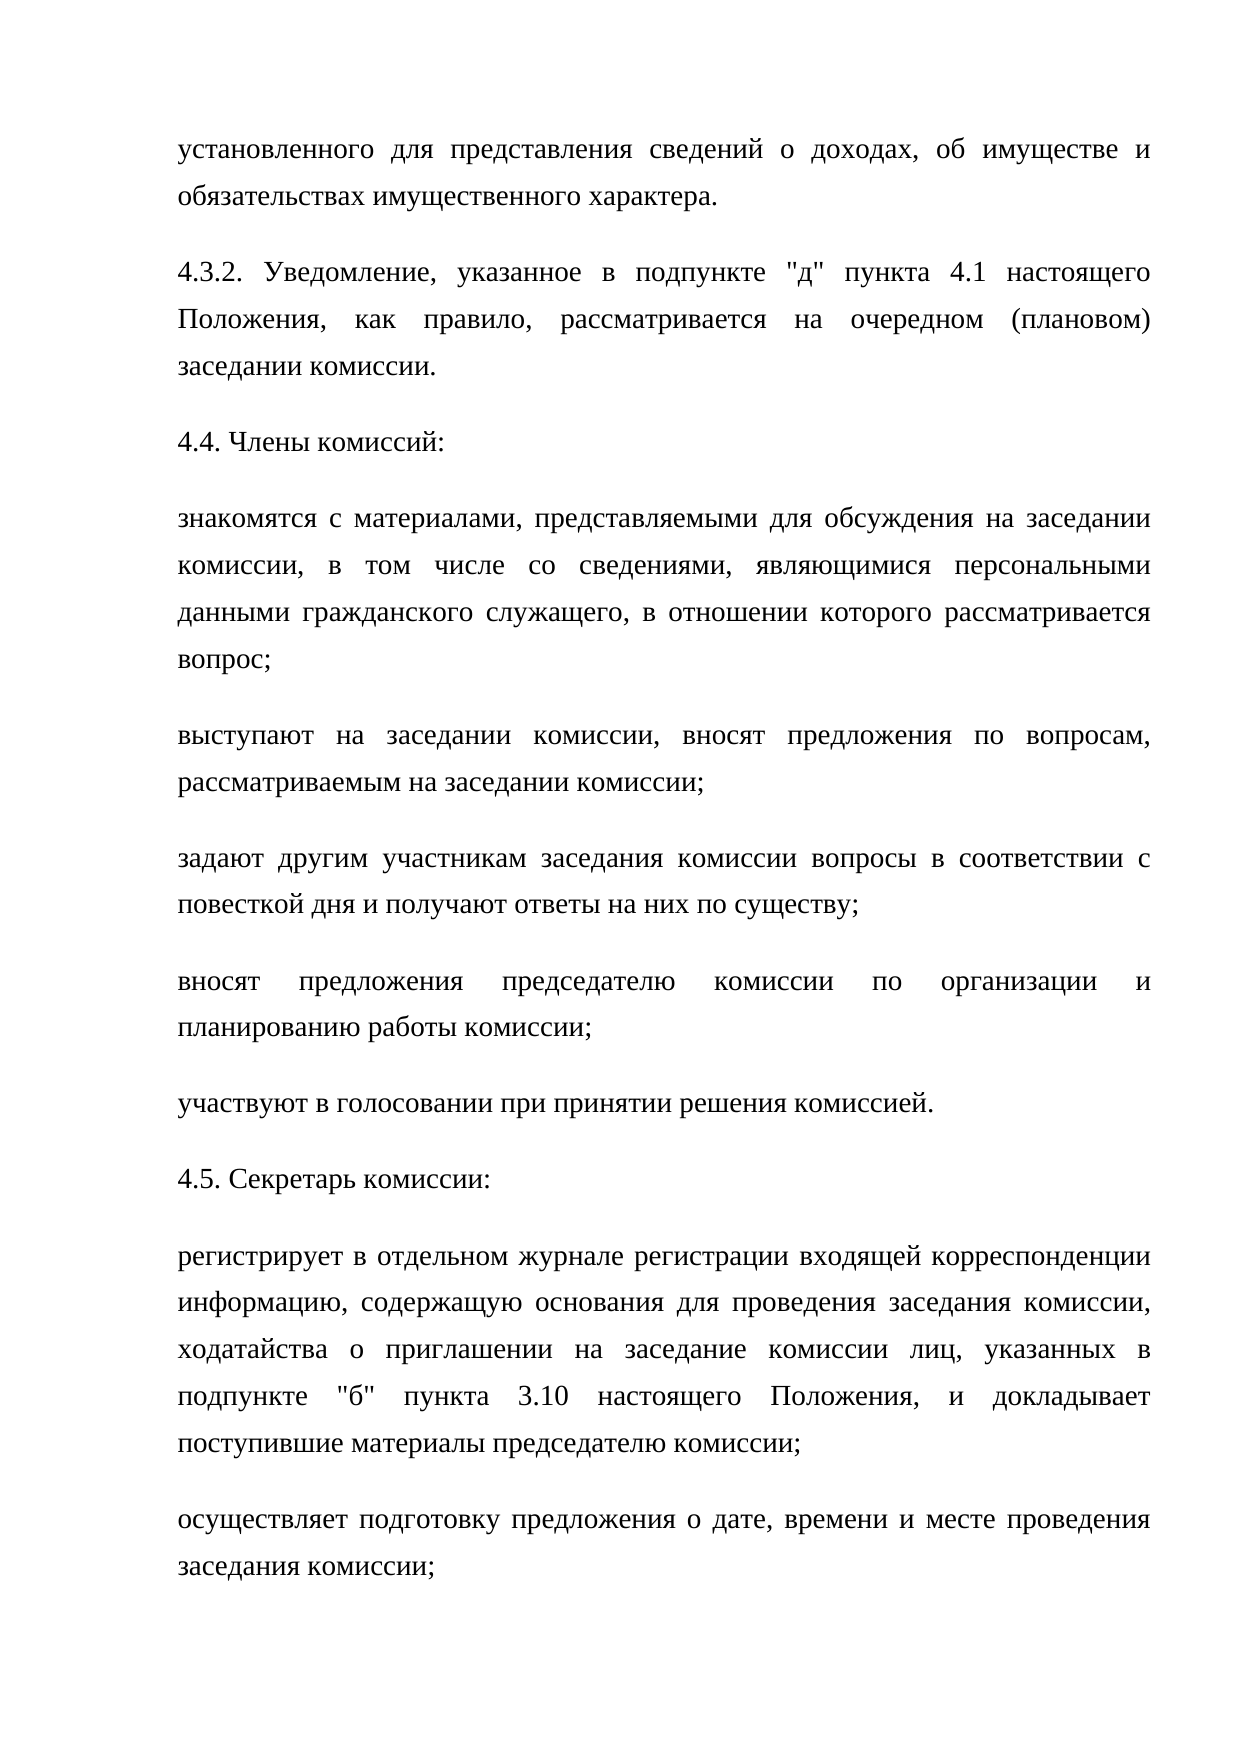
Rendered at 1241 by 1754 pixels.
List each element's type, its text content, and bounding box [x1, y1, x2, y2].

text вносят предложения председателю комиссии по организации и планированию работы комиссии; [177, 949, 1152, 1043]
text выступают на заседании комиссии, вносят предложения по вопросам, рассматриваемым на заседании комиссии; [177, 703, 1152, 797]
text задают другим участникам заседания комиссии вопросы в соответствии с повесткой дня и получают ответы на них по существу; [177, 826, 1152, 920]
text 4.5. Секретарь комиссии: [177, 1148, 1152, 1195]
text 4.4. Члены комиссий: [177, 411, 1152, 458]
text участвуют в голосовании при принятии решения комиссией. [177, 1072, 1152, 1119]
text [177, 118, 1152, 212]
text регистрирует в отдельном журнале регистрации входящей корреспонденции информацию, содержащую основания для проведения заседания комиссии, ходатайства о приглашении на заседание комиссии лиц, указанных в подпункте "б" пункта 3.10 настоящего Положения, и докладывает поступившие материалы председателю комиссии; [177, 1224, 1152, 1459]
text 4.3.2. Уведомление, указанное в подпункте "д" пункта 4.1 настоящего Положения, как правило, рассматривается на очередном (плановом) заседании комиссии. [177, 241, 1152, 382]
text осуществляет подготовку предложения о дате, времени и месте проведения заседания комиссии; [177, 1488, 1152, 1582]
text знакомятся с материалами, представляемыми для обсуждения на заседании комиссии, в том числе со сведениями, являющимися персональными данными гражданского служащего, в отношении которого рассматривается вопрос; [177, 487, 1152, 674]
